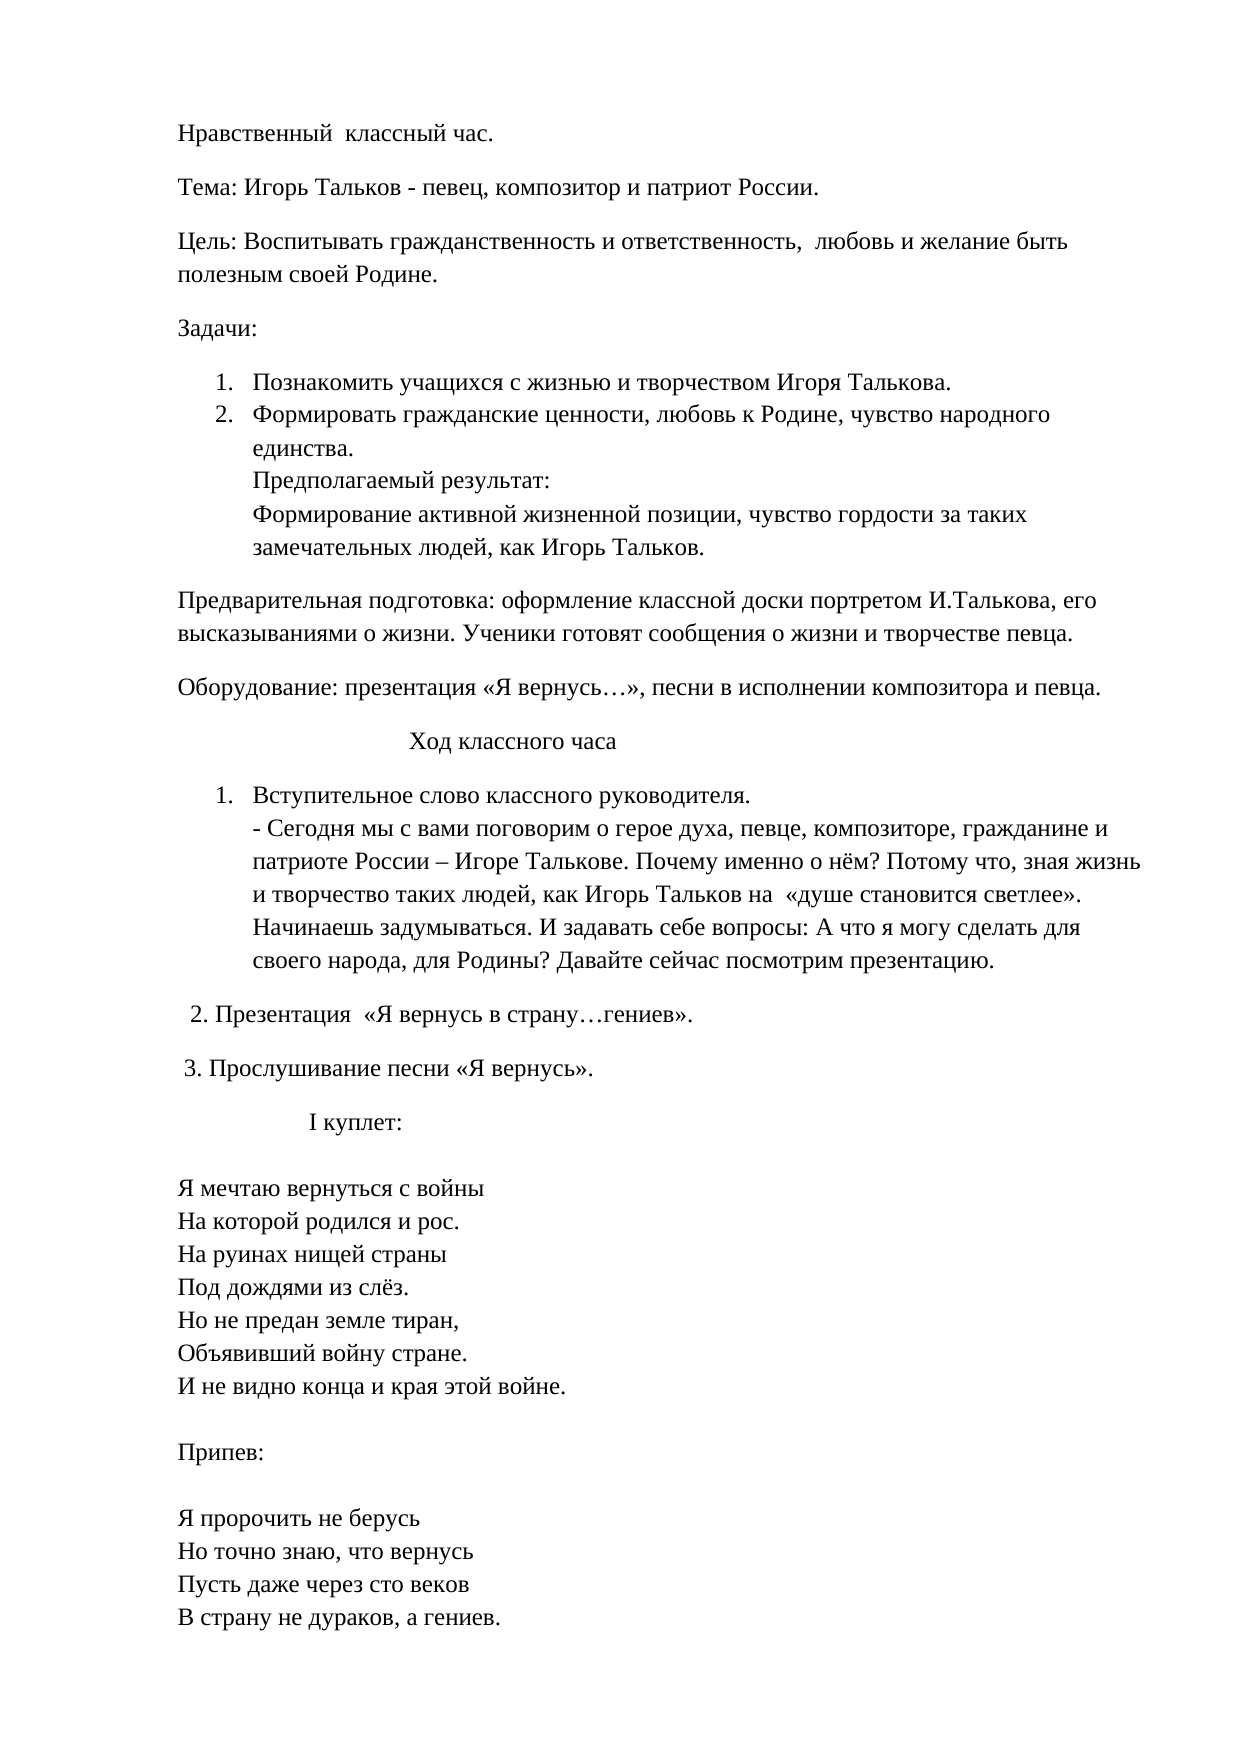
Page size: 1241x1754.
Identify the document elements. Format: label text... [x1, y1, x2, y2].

text Ход классного часа [177, 726, 1152, 755]
list Вступительное слово классного руководителя. [215, 780, 1152, 809]
text Нравственный классный час. [177, 118, 1152, 147]
list Формировать гражданские ценности, любовь к Родине, чувство народного единства. [215, 399, 1152, 461]
text Цель: Воспитывать гражданственность и ответственность, любовь и желание быть полезным своей Родине. [177, 226, 1152, 288]
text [177, 1107, 1152, 1631]
list Предполагаемый результат: [252, 466, 1152, 494]
list - Сегодня мы с вами поговорим о герое духа, певце, композиторе, гражданине и патриоте России – Игоре Талькове. Почему именно о нём? Потому что, зная жизнь и творчество таких людей, как Игорь Тальков на «душе становится светлее». Начинаешь задумываться. И задавать себе вопросы: А что я могу сделать для своего народа, для Родины? Давайте сейчас посмотрим презентацию. [252, 813, 1152, 974]
list Познакомить учащихся с жизнью и творчеством Игоря Талькова. [215, 367, 1152, 395]
text 2. Презентация «Я вернусь в страну…гениев». [177, 999, 1152, 1028]
text Задачи: [177, 313, 1152, 341]
text 3. Прослушивание песни «Я вернусь». [177, 1053, 1152, 1082]
text Оборудование: презентация «Я вернусь…», песни в исполнении композитора и певца. [177, 672, 1152, 701]
text Тема: Игорь Тальков - певец, композитор и патриот России. [177, 172, 1152, 201]
text Предварительная подготовка: оформление классной доски портретом И.Талькова, его высказываниями о жизни. Ученики готовят сообщения о жизни и творчестве певца. [177, 586, 1152, 647]
list Формирование активной жизненной позиции, чувство гордости за таких замечательных людей, как Игорь Тальков. [252, 499, 1152, 560]
